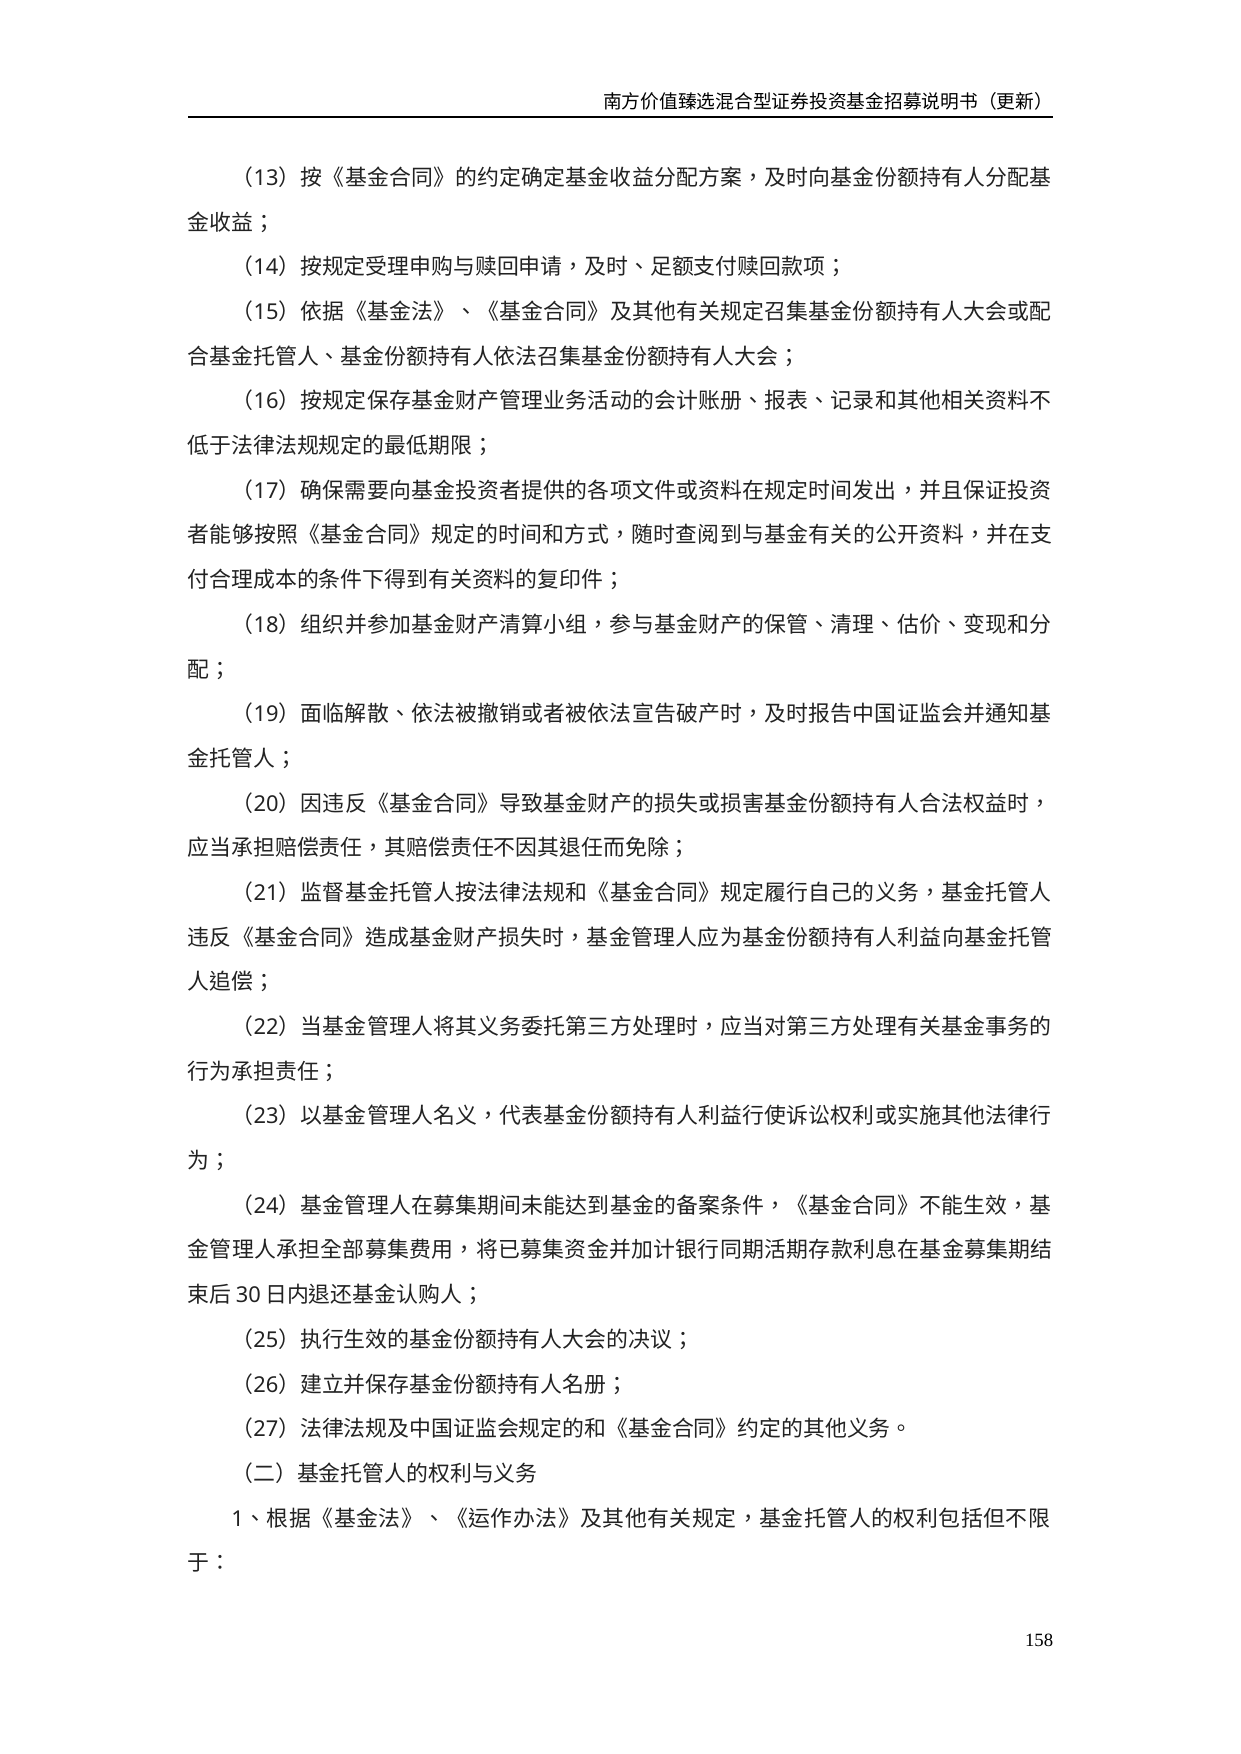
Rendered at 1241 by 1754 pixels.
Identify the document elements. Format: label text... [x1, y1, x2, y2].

text （15）依据《基金法》、《基金合同》及其他有关规定召集基金份额持有人大会或配合基金托管人、基金份额持有人依法召集基金份额持有人大会； [187, 296, 1053, 371]
text （16）按规定保存基金财产管理业务活动的会计账册、报表、记录和其他相关资料不低于法律法规规定的最低期限； [187, 385, 1053, 460]
text （22）当基金管理人将其义务委托第三方处理时，应当对第三方处理有关基金事务的行为承担责任； [187, 1011, 1053, 1086]
text （14）按规定受理申购与赎回申请，及时、足额支付赎回款项； [187, 251, 1053, 281]
text （18）组织并参加基金财产清算小组，参与基金财产的保管、清理、估价、变现和分配； [187, 609, 1053, 683]
text （13）按《基金合同》的约定确定基金收益分配方案，及时向基金份额持有人分配基金收益； [187, 162, 1053, 236]
text （19）面临解散、依法被撤销或者被依法宣告破产时，及时报告中国证监会并通知基金托管人； [187, 698, 1053, 773]
text 1、根据《基金法》、《运作办法》及其他有关规定，基金托管人的权利包括但不限于： [187, 1503, 1053, 1577]
text （二）基金托管人的权利与义务 [187, 1458, 1053, 1488]
text （26）建立并保存基金份额持有人名册； [187, 1368, 1053, 1398]
text （21）监督基金托管人按法律法规和《基金合同》规定履行自己的义务，基金托管人违反《基金合同》造成基金财产损失时，基金管理人应为基金份额持有人利益向基金托管人追偿； [187, 877, 1053, 996]
text （17）确保需要向基金投资者提供的各项文件或资料在规定时间发出，并且保证投资者能够按照《基金合同》规定的时间和方式，随时查阅到与基金有关的公开资料，并在支付合理成本的条件下得到有关资料的复印件； [187, 475, 1053, 594]
text （20）因违反《基金合同》导致基金财产的损失或损害基金份额持有人合法权益时，应当承担赔偿责任，其赔偿责任不因其退任而免除； [187, 788, 1053, 862]
text （25）执行生效的基金份额持有人大会的决议； [187, 1324, 1053, 1354]
text （23）以基金管理人名义，代表基金份额持有人利益行使诉讼权利或实施其他法律行为； [187, 1100, 1053, 1175]
text （27）法律法规及中国证监会规定的和《基金合同》约定的其他义务。 [187, 1413, 1053, 1443]
text （24）基金管理人在募集期间未能达到基金的备案条件，《基金合同》不能生效，基金管理人承担全部募集费用，将已募集资金并加计银行同期活期存款利息在基金募集期结束后30日内退还基金认购人； [187, 1190, 1053, 1309]
